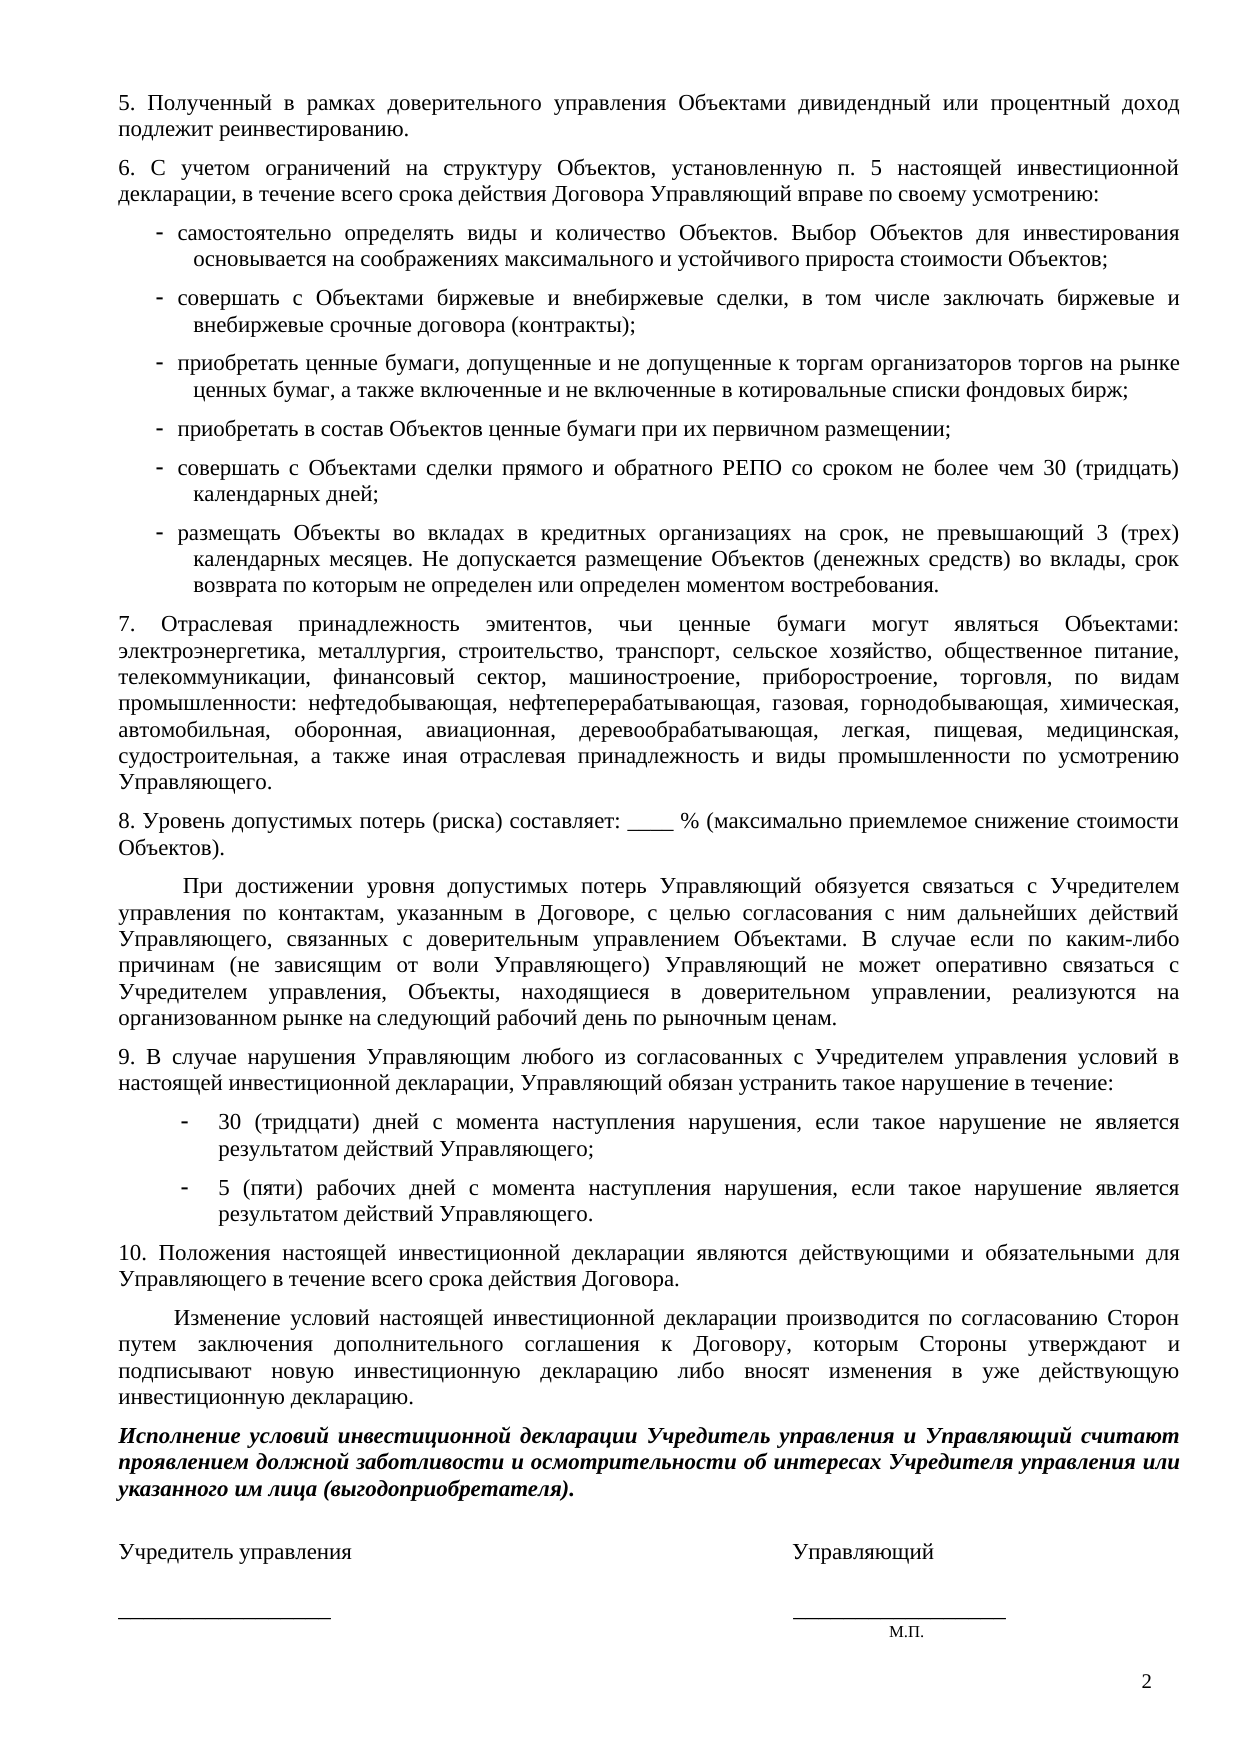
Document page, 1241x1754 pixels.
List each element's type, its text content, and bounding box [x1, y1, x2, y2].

list 6. С учетом ограничений на структуру Объектов, установленную п. 5 настоящей инвестиционной декларации, в течение всего срока действия Договора Управляющий вправе по своему усмотрению: [118, 154, 1181, 207]
list 7. Отраслевая принадлежность эмитентов, чьи ценные бумаги могут являться Объектами: электроэнергетика, металлургия, строительство, транспорт, сельское хозяйство, общественное питание, телекоммуникации, финансовый сектор, машиностроение, приборостроение, торговля, по видам промышленности: нефтедобывающая, нефтеперерабатывающая, газовая, горнодобывающая, химическая, автомобильная, оборонная, авиационная, деревообрабатывающая, легкая, пищевая, медицинская, судостроительная, а также иная отраслевая принадлежность и виды промышленности по усмотрению Управляющего. [118, 610, 1181, 795]
text _________________ _________________ [118, 1593, 1181, 1622]
list 10. Положения настоящей инвестиционной декларации являются действующими и обязательными для Управляющего в течение всего срока действия Договора. [118, 1239, 1181, 1291]
list При достижении уровня допустимых потерь Управляющий обязуется связаться с Учредителем управления по контактам, указанным в Договоре, с целью согласования с ним дальнейших действий Управляющего, связанных с доверительным управлением Объектами. В случае если по каким-либо причинам (не зависящим от воли Управляющего) Управляющий не может оперативно связаться с Учредителем управления, Объекты, находящиеся в доверительном управлении, реализуются на организованном рынке на следующий рабочий день по рыночным ценам. [118, 872, 1181, 1031]
list 5. Полученный в рамках доверительного управления Объектами дивидендный или процентный доход подлежит реинвестированию. [118, 89, 1181, 141]
list совершать с Объектами сделки прямого и обратного РЕПО со сроком не более чем 30 (тридцать) календарных дней; [156, 453, 1181, 506]
list приобретать ценные бумаги, допущенные и не допущенные к торгам организаторов торгов на рынке ценных бумаг, а также включенные и не включенные в котировальные списки фондовых бирж; [156, 349, 1181, 402]
list приобретать в состав Объектов ценные бумаги при их первичном размещении; [156, 415, 1181, 441]
list 30 (тридцати) дней с момента наступления нарушения, если такое нарушение не является результатом действий Управляющего; [181, 1108, 1181, 1161]
text Учредитель управления Управляющий [118, 1538, 1181, 1564]
list 8. Уровень допустимых потерь (риска) составляет: ____ % (максимально приемлемое снижение стоимости Объектов). [118, 807, 1181, 860]
list размещать Объекты во вкладах в кредитных организациях на срок, не превышающий 3 (трех) календарных месяцев. Не допускается размещение Объектов (денежных средств) во вклады, срок возврата по которым не определен или определен моментом востребования. [156, 519, 1181, 598]
list 9. В случае нарушения Управляющим любого из согласованных с Учредителем управления условий в настоящей инвестиционной декларации, Управляющий обязан устранить такое нарушение в течение: [118, 1043, 1181, 1096]
list 5 (пяти) рабочих дней с момента наступления нарушения, если такое нарушение является результатом действий Управляющего. [181, 1173, 1181, 1226]
list Изменение условий настоящей инвестиционной декларации производится по согласованию Сторон путем заключения дополнительного соглашения к Договору, которым Стороны утверждают и подписывают новую инвестиционную декларацию либо вносят изменения в уже действующую инвестиционную декларацию. [118, 1304, 1181, 1409]
list самостоятельно определять виды и количество Объектов. Выбор Объектов для инвестирования основывается на соображениях максимального и устойчивого прироста стоимости Объектов; [156, 219, 1181, 272]
list совершать с Объектами биржевые и внебиржевые сделки, в том числе заключать биржевые и внебиржевые срочные договора (контракты); [156, 284, 1181, 337]
list М.П. [118, 1622, 1181, 1641]
text Исполнение условий инвестиционной декларации Учредитель управления и Управляющий считают проявлением должной заботливости и осмотрительности об интересах Учредителя управления или указанного им лица (выгодоприобретателя). [118, 1422, 1181, 1501]
